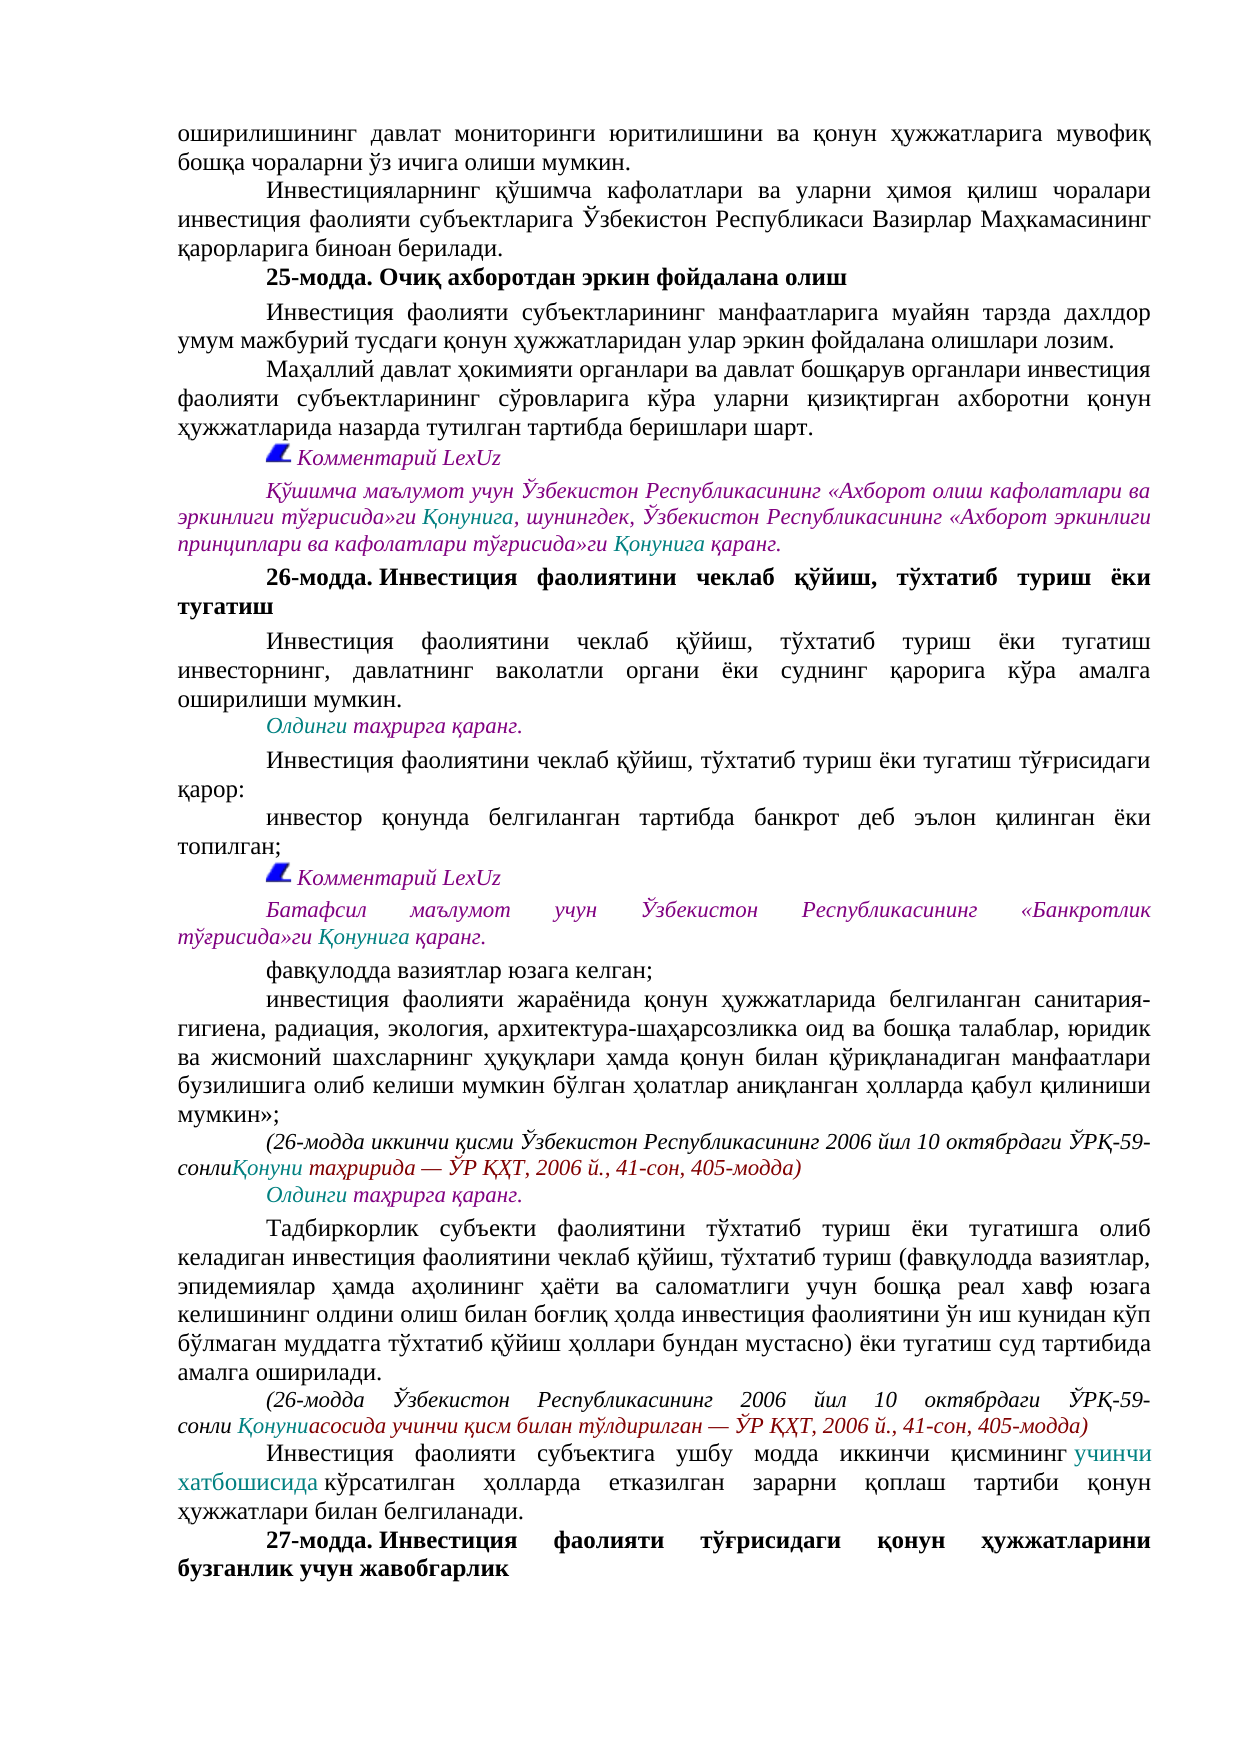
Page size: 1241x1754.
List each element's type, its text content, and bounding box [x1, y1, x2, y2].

text Тадбиркорлик субъекти фаолиятини тўхтатиб туриш ёки тугатишга олиб келадиган инвестиция фаолиятини чеклаб қўйиш, тўхтатиб туриш (фавқулодда вазиятлар, эпидемиялар ҳамда аҳолининг ҳаёти ва саломатлиги учун бошқа реал хавф юзага келишининг олдини олиш билан боғлиқ ҳолда инвестиция фаолиятини ўн иш кунидан кўп бўлмаган муддатга тўхтатиб қўйиш ҳоллари бундан мустасно) ёки тугатиш суд тартибида амалга оширилади. [177, 1213, 1152, 1386]
text 25-модда. Очиқ ахборотдан эркин фойдалана олиш [177, 262, 1152, 291]
text инвестиция фаолияти жараёнида қонун ҳужжатларида белгиланган санитария-гигиена, радиация, экология, архитектура-шаҳарсозликка оид ва бошқа талаблар, юридик ва жисмоний шахсларнинг ҳуқуқлари ҳамда қонун билан қўриқланадиган манфаатлари бузилишига олиб келиши мумкин бўлган ҳолатлар аниқланган ҳолларда қабул қилиниши мумкин»; [177, 984, 1152, 1128]
text Батафсил маълумот учун Ўзбекистон Республикасининг «Банкротлик тўғрисида»ги Қонунига қаранг. [177, 896, 1152, 949]
text Олдинги таҳрирга қаранг. [177, 712, 1152, 739]
text (26-модда Ўзбекистон Республикасининг 2006 йил 10 октябрдаги ЎРҚ-59-сонли Қонуниасосида учинчи қисм билан тўлдирилган — ЎР ҚҲТ, 2006 й., 41-сон, 405-модда) [177, 1386, 1152, 1438]
text Инвестиция фаолиятини чеклаб қўйиш, тўхтатиб туриш ёки тугатиш инвесторнинг, давлатнинг ваколатли органи ёки суднинг қарорига кўра амалга оширилиши мумкин. [177, 626, 1152, 712]
text Инвестиция фаолияти субъектларининг манфаатларига муайян тарзда дахлдор умум мажбурий тусдаги қонун ҳужжатларидан улар эркин фойдалана олишлари лозим. [177, 297, 1152, 354]
picture [265, 860, 292, 886]
text (26-модда иккинчи қисми Ўзбекистон Республикасининг 2006 йил 10 октябрдаги ЎРҚ-59-сонлиҚонуни таҳририда — ЎР ҚҲТ, 2006 й., 41-сон, 405-модда) [177, 1128, 1152, 1181]
picture [265, 440, 292, 466]
text Инвестицияларнинг қўшимча кафолатлари ва уларни ҳимоя қилиш чоралари инвестиция фаолияти субъектларига Ўзбекистон Республикаси Вазирлар Маҳкамасининг қарорларига биноан берилади. [177, 176, 1152, 262]
text Маҳаллий давлат ҳокимияти органлари ва давлат бошқарув органлари инвестиция фаолияти субъектларининг сўровларига кўра уларни қизиқтирган ахборотни қонун ҳужжатларида назарда тутилган тартибда беришлари шарт. [177, 354, 1152, 441]
text Олдинги таҳрирга қаранг. [177, 1181, 1152, 1207]
text 27-модда. Инвестиция фаолияти тўғрисидаги қонун ҳужжатларини бузганлик учун жавобгарлик [177, 1525, 1152, 1582]
text фавқулодда вазиятлар юзага келган; [177, 955, 1152, 984]
text Инвестиция фаолиятини чеклаб қўйиш, тўхтатиб туриш ёки тугатиш тўғрисидаги қарор: [177, 745, 1152, 802]
text Комментарий LexUz [177, 441, 1152, 471]
text 26-модда. Инвестиция фаолиятини чеклаб қўйиш, тўхтатиб туриш ёки тугатиш [177, 562, 1152, 620]
text Инвестиция фаолияти субъектига ушбу модда иккинчи қисмининг учинчи хатбошисида кўрсатилган ҳолларда етказилган зарарни қоплаш тартиби қонун ҳужжатлари билан белгиланади. [177, 1438, 1152, 1525]
text Комментарий LexUz [177, 860, 1152, 890]
text Қўшимча маълумот учун Ўзбекистон Республикасининг «Ахборот олиш кафолатлари ва эркинлиги тўғрисида»ги Қонунига, шунингдек, Ўзбекистон Республикасининг «Ахборот эркинлиги принциплари ва кафолатлари тўғрисида»ги Қонунига қаранг. [177, 477, 1152, 556]
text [177, 118, 1152, 176]
text инвестор қонунда белгиланган тартибда банкрот деб эълон қилинган ёки топилган; [177, 802, 1152, 860]
